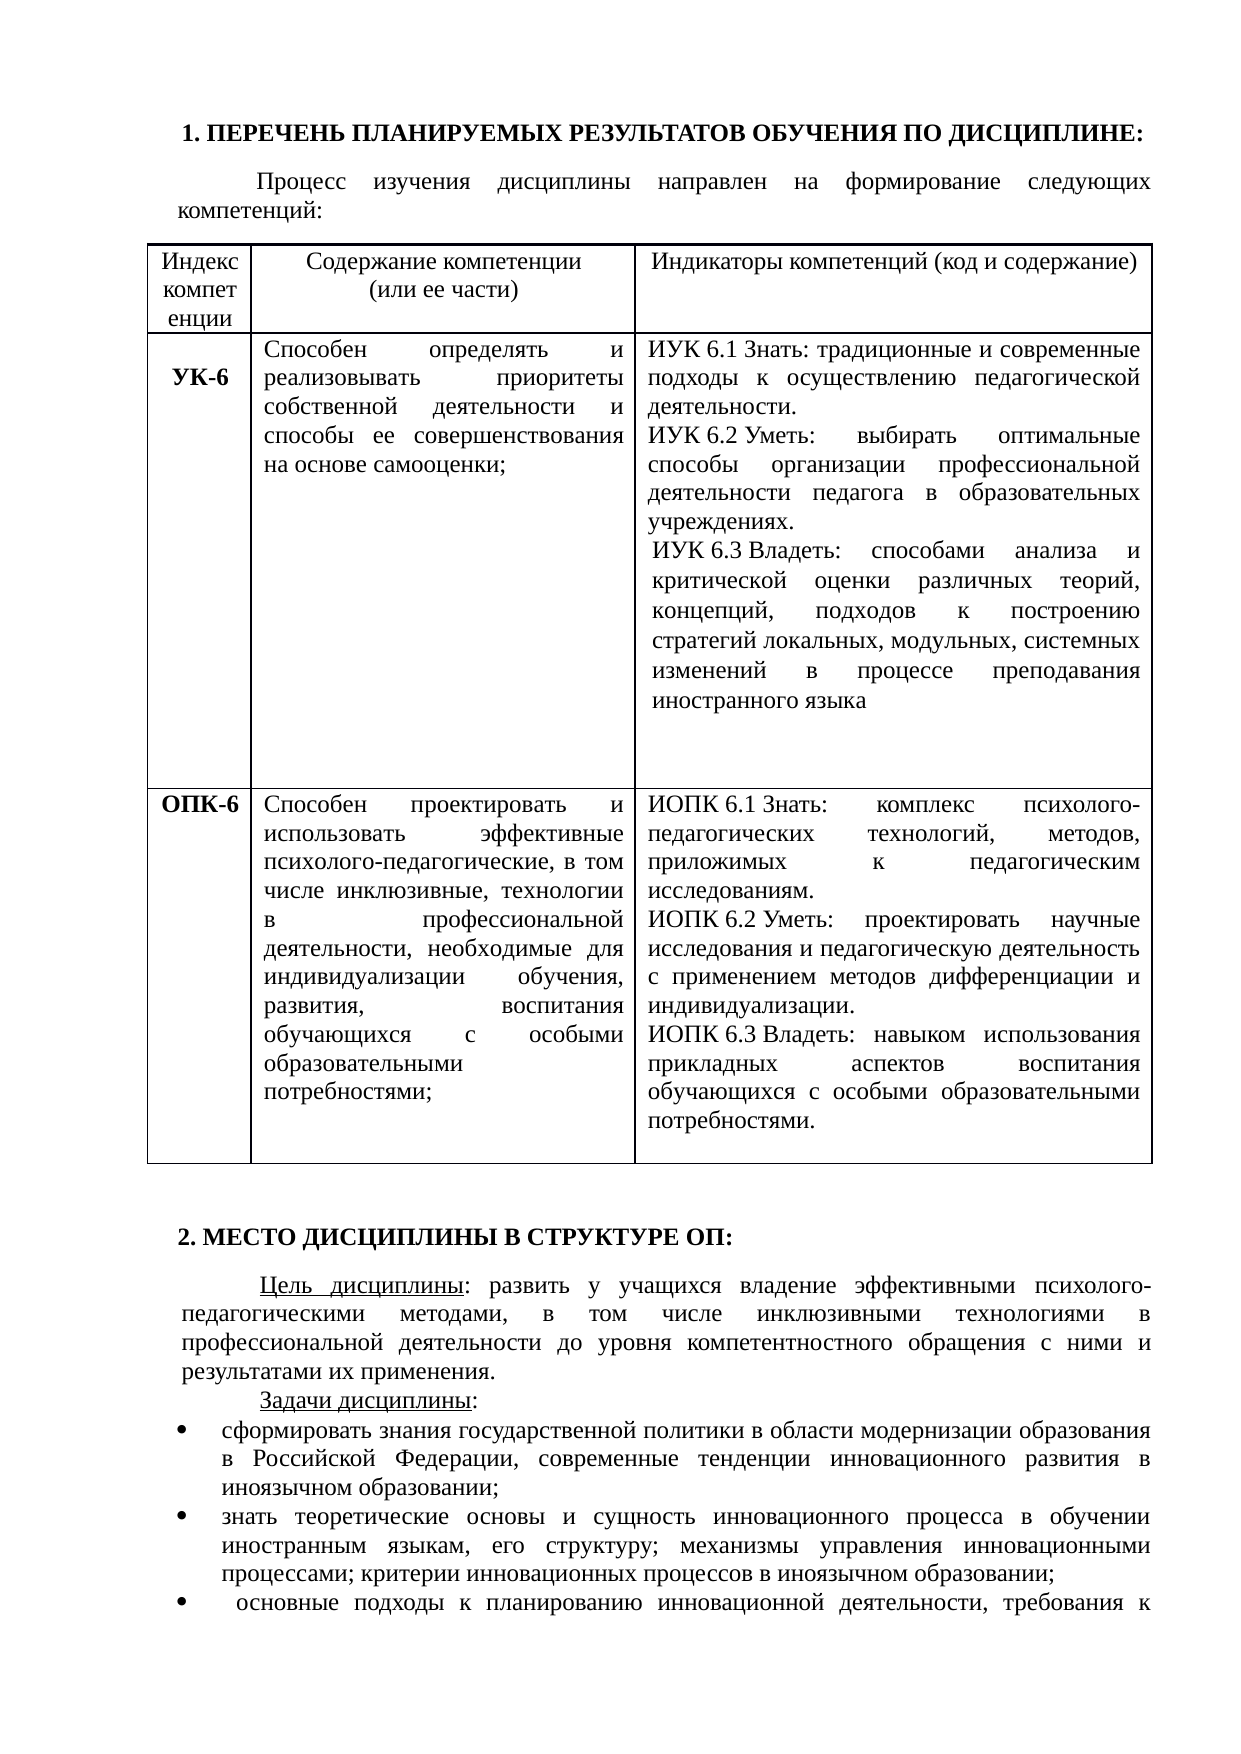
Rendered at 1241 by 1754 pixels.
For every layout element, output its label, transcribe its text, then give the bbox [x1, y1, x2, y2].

text Задачи дисциплины: [177, 1385, 1152, 1413]
text 1. ПЕРЕЧЕНЬ ПЛАНИРУЕМЫХ РЕЗУЛЬТАТОВ ОБУЧЕНИЯ ПО ДИСЦИПЛИНЕ: [181, 118, 1152, 147]
table_cell ИОПК 6.1 Знать: комплекс психолого-педагогических технологий, методов, приложимых к педагогическим исследованиям. ИОПК 6.2 Уметь: проектировать научные исследования и педагогическую деятельность с применением методов дифференциации и индивидуализации. ИОПК 6.3 Владеть: навыком использования прикладных аспектов воспитания обучающихся с особыми образовательными потребностями. [636, 789, 1151, 1163]
table_header Индикаторы компетенций (код и содержание) [636, 246, 1151, 332]
table_cell ОПК-6 [148, 789, 250, 1163]
text Процесс изучения дисциплины направлен на формирование следующих компетенций: [177, 166, 1152, 223]
table_header Содержание компетенции (или ее части) [252, 246, 634, 332]
list сформировать знания государственной политики в области модернизации образования в Российской Федерации, современные тенденции инновационного развития в иноязычном образовании; [177, 1415, 1152, 1501]
table_header Индекс компетенции [148, 246, 250, 332]
table_cell УК-6 [148, 334, 250, 787]
text 2. Место дисциплины в структуре ОП: [177, 1222, 1152, 1251]
text Цель дисциплины: развить у учащихся владение эффективными психолого-педагогическими методами, в том числе инклюзивными технологиями в профессиональной деятельности до уровня компетентностного обращения с ними и результатами их применения. [181, 1270, 1152, 1385]
table_cell Способен проектировать и использовать эффективные психолого-педагогические, в том числе инклюзивные, технологии в профессиональной деятельности, необходимые для индивидуализации обучения, развития, воспитания обучающихся с особыми образовательными потребностями; [252, 789, 634, 1163]
table_cell ИУК 6.1 Знать: традиционные и современные подходы к осуществлению педагогической деятельности. ИУК 6.2 Уметь: выбирать оптимальные способы организации профессиональной деятельности педагога в образовательных учреждениях. ИУК 6.3 Владеть: способами анализа и критической оценки различных теорий, концепций, подходов к построению стратегий локальных, модульных, системных изменений в процессе преподавания иностранного языка [636, 334, 1151, 787]
table_cell Способен определять и реализовывать приоритеты собственной деятельности и способы ее совершенствования на основе самооценки; [252, 334, 634, 787]
list знать теоретические основы и сущность инновационного процесса в обучении иностранным языкам, его структуру; механизмы управления инновационными процессами; критерии инновационных процессов в иноязычном образовании; [177, 1501, 1152, 1587]
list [177, 1587, 1152, 1616]
